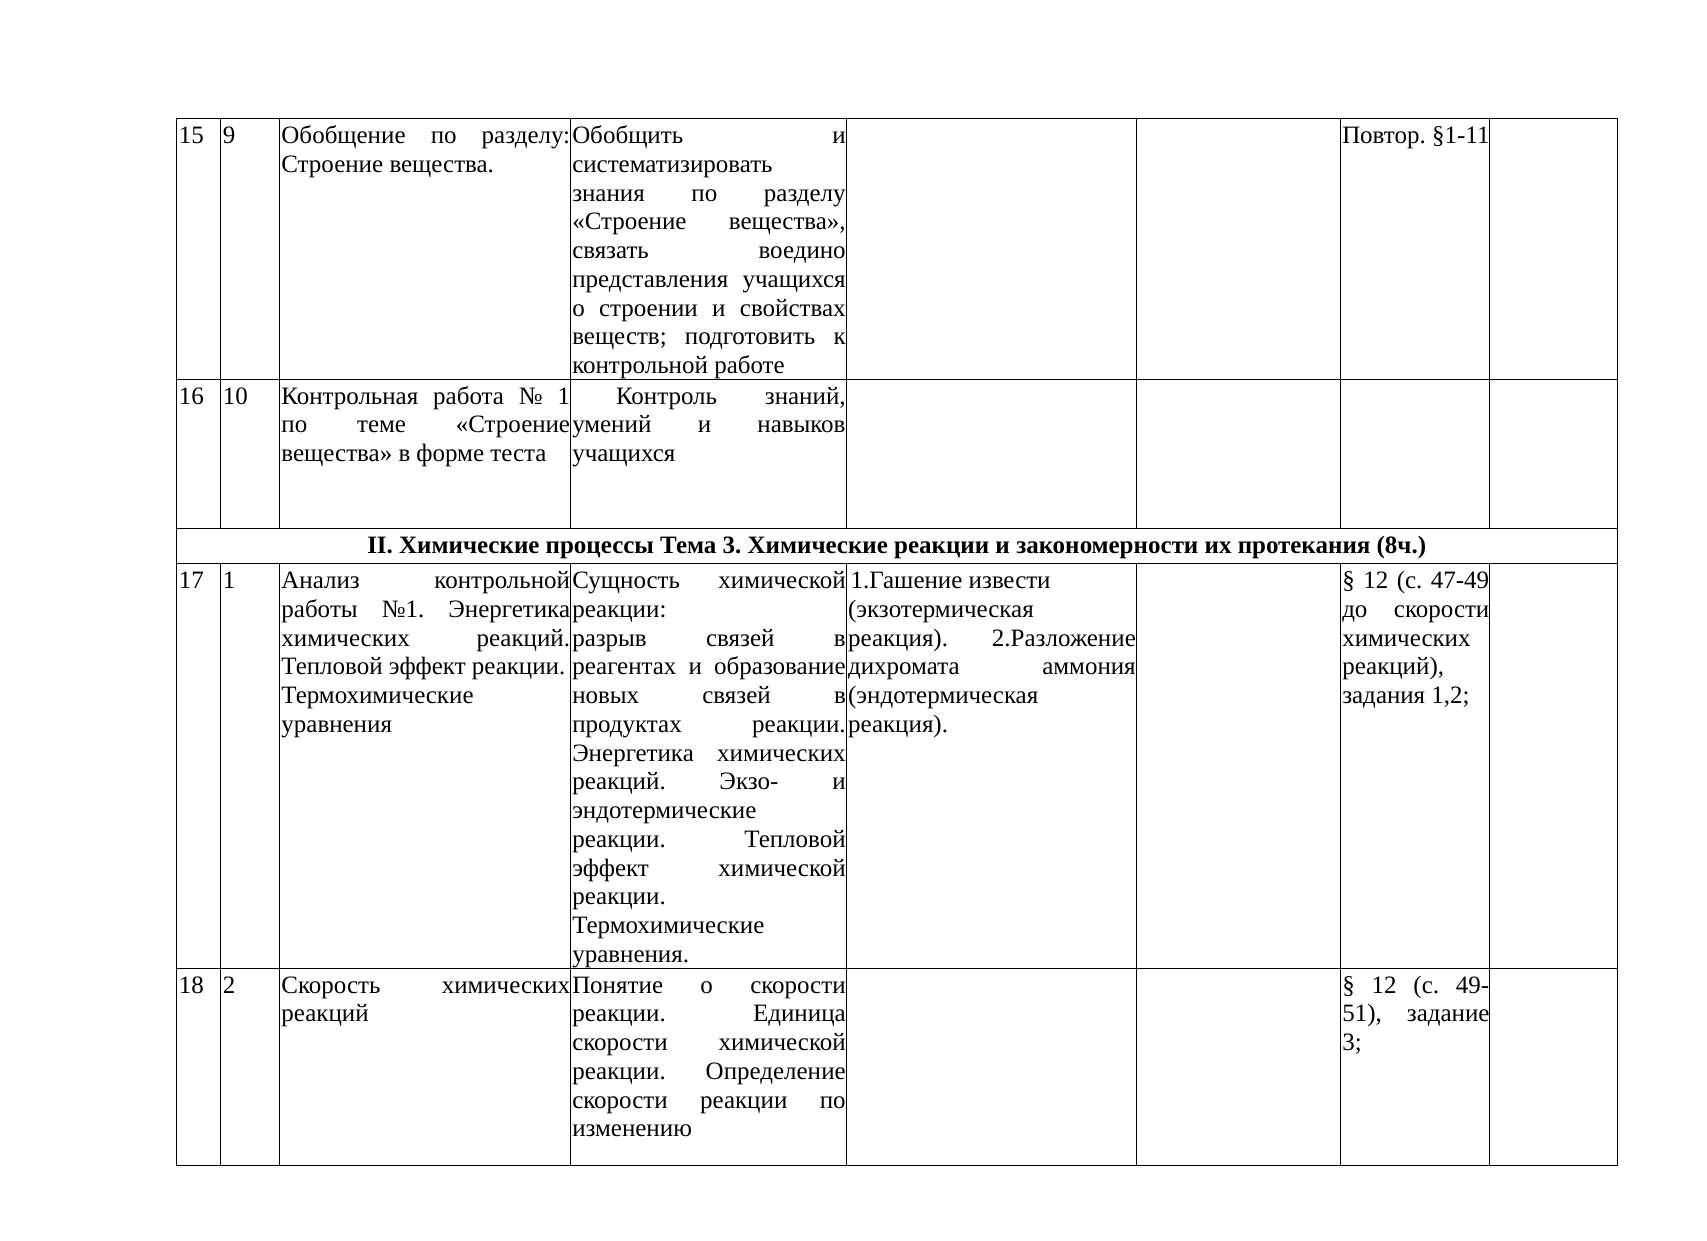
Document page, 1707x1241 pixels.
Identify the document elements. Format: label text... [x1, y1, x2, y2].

table_cell Сущность химической реакции: разрыв связей в реагентах и образование новых связей в продуктах реакции. Энергетика химических реакций. Экзо- и эндотермические реакции. Тепловой эффект химической реакции. Термохимические уравнения. [571, 564, 846, 968]
table_cell 17 [177, 564, 220, 968]
table_cell [1137, 380, 1340, 528]
table_cell [847, 969, 1136, 1165]
table_cell [1490, 380, 1617, 528]
table_cell 1.Гашение извести (экзотермическая реакция). 2.Разложение дихромата аммония (эндотермическая реакция). [847, 564, 1136, 968]
table_cell Контрольная работа № 1 по теме «Строение вещества» в форме теста [280, 380, 570, 528]
table_cell [1490, 564, 1617, 968]
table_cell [571, 969, 846, 1165]
table_cell II. Химические процессы Тема 3. Химические реакции и закономерности их протекания (8ч.) [177, 529, 1617, 563]
table_cell [1137, 119, 1340, 379]
table_cell 1 [221, 564, 279, 968]
table_cell [1490, 119, 1617, 379]
table_cell [847, 119, 1136, 379]
table_cell [1137, 969, 1340, 1165]
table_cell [1341, 969, 1489, 1165]
table_cell Обобщение по разделу: Строение вещества. [280, 119, 570, 379]
table_cell 2 [221, 969, 279, 1165]
table_cell 16 [177, 380, 220, 528]
table_cell § 12 (с. 47-49 до скорости химических реакций), задания 1,2; [1341, 564, 1489, 968]
table_cell 9 [221, 119, 279, 379]
table_cell 15 [177, 119, 220, 379]
table_cell [847, 380, 1136, 528]
table_cell Контроль знаний, умений и навыков учащихся [571, 380, 846, 528]
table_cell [280, 969, 570, 1165]
table_cell Анализ контрольной работы №1. Энергетика химических реакций. Тепловой эффект реакции. Термохимические уравнения [280, 564, 570, 968]
table_cell Обобщить и систематизировать знания по разделу «Строение вещества», связать воедино представления учащихся о строении и свойствах веществ; подготовить к контрольной работе [571, 119, 846, 379]
table_cell Повтор. §1-11 [1341, 119, 1489, 379]
table_cell [1137, 564, 1340, 968]
table_cell 18 [177, 969, 220, 1165]
table_cell 10 [221, 380, 279, 528]
table_cell [1341, 380, 1489, 528]
table_cell [1490, 969, 1617, 1165]
